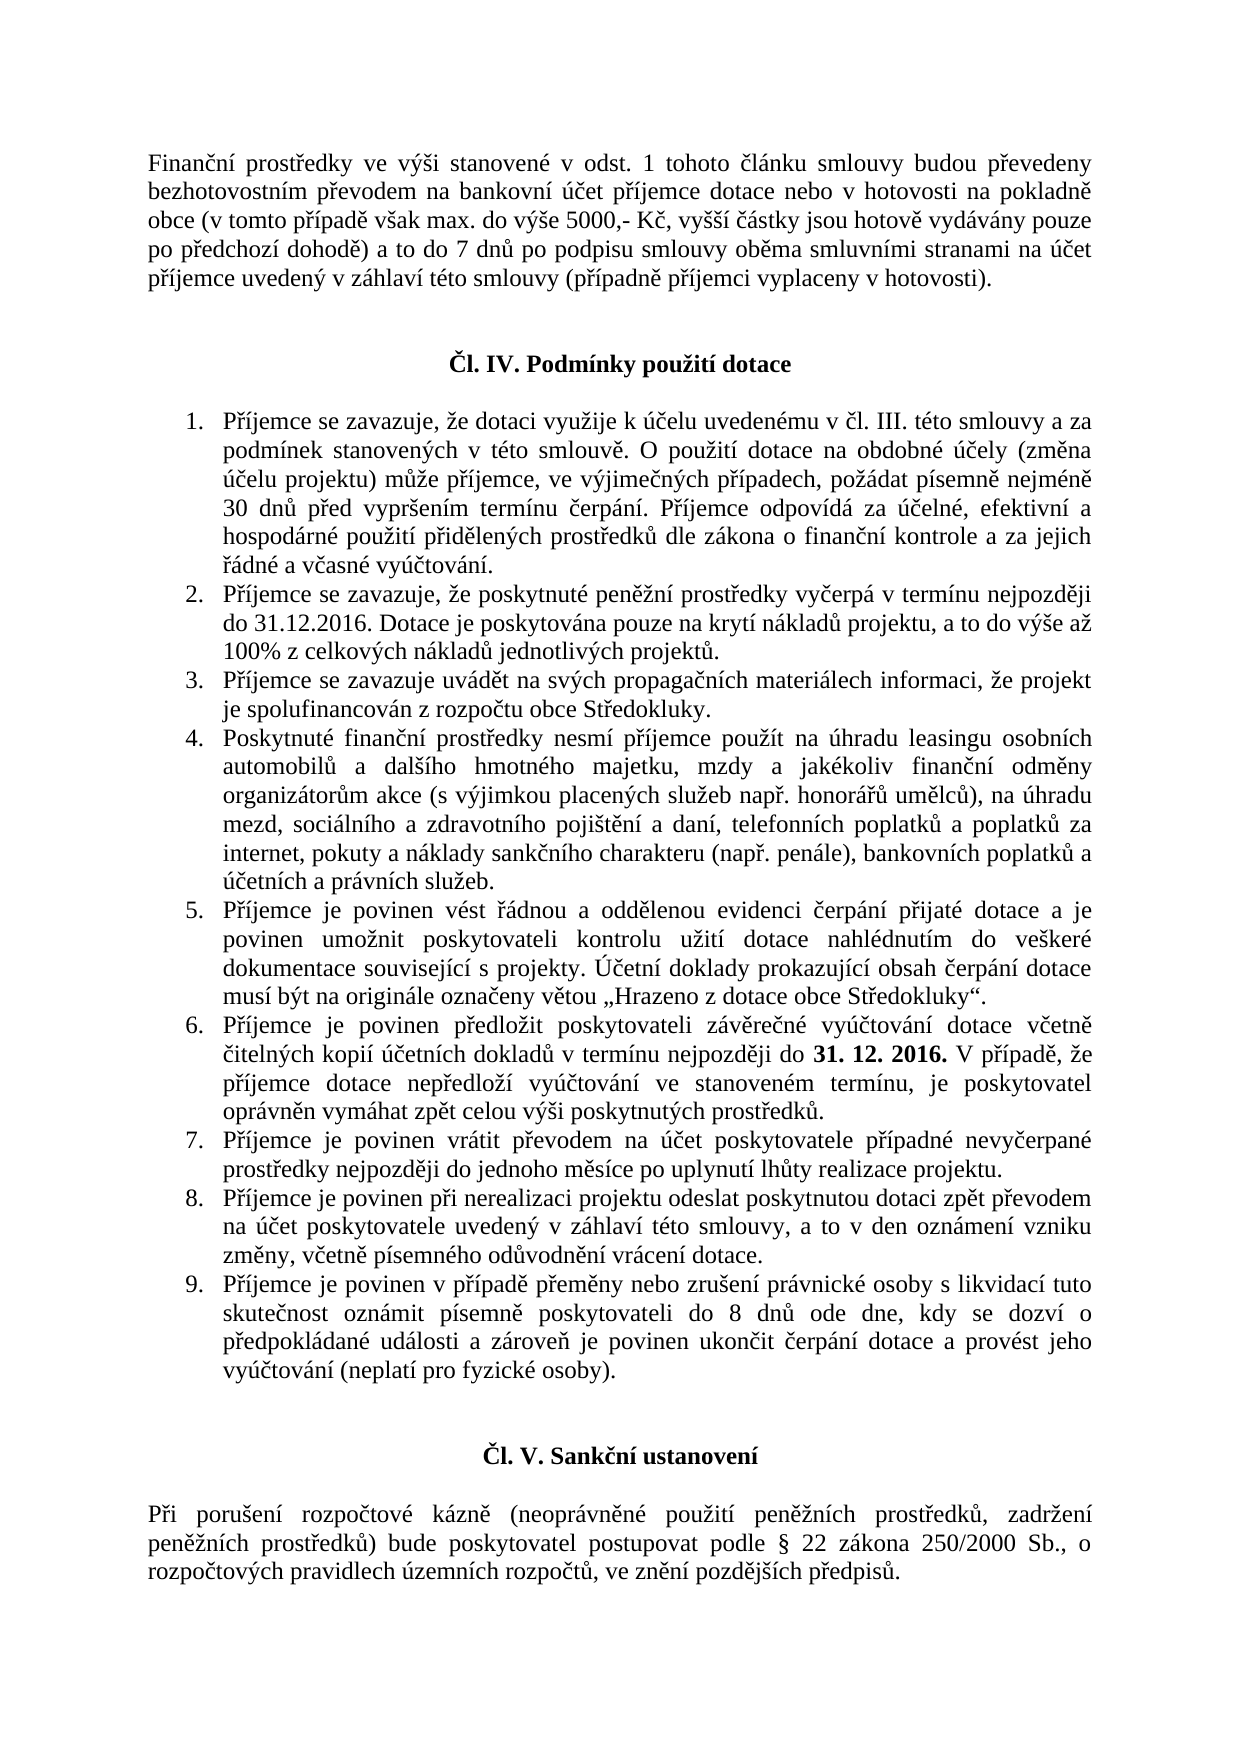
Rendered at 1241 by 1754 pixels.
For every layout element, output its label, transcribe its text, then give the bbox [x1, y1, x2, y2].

text Čl. V. Sankční ustanovení [148, 1441, 1093, 1470]
list Příjemce se zavazuje, že dotaci využije k účelu uvedenému v čl. III. této smlouvy a za podmínek stanovených v této smlouvě. O použití dotace na obdobné účely (změna účelu projektu) může příjemce, ve výjimečných případech, požádat písemně nejméně 30 dnů před vypršením termínu čerpání. Příjemce odpovídá za účelné, efektivní a hospodárné použití přidělených prostředků dle zákona o finanční kontrole a za jejich řádné a včasné vyúčtování. [185, 406, 1093, 579]
list Příjemce je povinen vést řádnou a oddělenou evidenci čerpání přijaté dotace a je povinen umožnit poskytovateli kontrolu užití dotace nahlédnutím do veškeré dokumentace související s projekty. Účetní doklady prokazující obsah čerpání dotace musí být na originále označeny větou „Hrazeno z dotace obce Středokluky“. [185, 895, 1093, 1010]
text Čl. IV. Podmínky použití dotace [148, 349, 1093, 378]
text Finanční prostředky ve výši stanovené v odst. 1 tohoto článku smlouvy budou převedeny bezhotovostním převodem na bankovní účet příjemce dotace nebo v hotovosti na pokladně obce (v tomto případě však max. do výše 5000,- Kč, vyšší částky jsou hotově vydávány pouze po předchozí dohodě) a to do 7 dnů po podpisu smlouvy oběma smluvními stranami na účet příjemce uvedený v záhlaví této smlouvy (případně příjemci vyplaceny v hotovosti). [148, 148, 1093, 291]
list Příjemce se zavazuje uvádět na svých propagačních materiálech informaci, že projekt je spolufinancován z rozpočtu obce Středokluky. [185, 665, 1093, 723]
list Poskytnuté finanční prostředky nesmí příjemce použít na úhradu leasingu osobních automobilů a dalšího hmotného majetku, mzdy a jakékoliv finanční odměny organizátorům akce (s výjimkou placených služeb např. honorářů umělců), na úhradu mezd, sociálního a zdravotního pojištění a daní, telefonních poplatků a poplatků za internet, pokuty a náklady sankčního charakteru (např. penále), bankovních poplatků a účetních a právních služeb. [185, 723, 1093, 895]
list Příjemce se zavazuje, že poskytnuté peněžní prostředky vyčerpá v termínu nejpozději do 31.12.2016. Dotace je poskytována pouze na krytí nákladů projektu, a to do výše až 100% z celkových nákladů jednotlivých projektů. [185, 579, 1093, 665]
list Příjemce je povinen předložit poskytovateli závěrečné vyúčtování dotace včetně čitelných kopií účetních dokladů v termínu nejpozději do 31. 12. 2016. V případě, že příjemce dotace nepředloží vyúčtování ve stanoveném termínu, je poskytovatel oprávněn vymáhat zpět celou výši poskytnutých prostředků. [185, 1010, 1093, 1125]
list Příjemce je povinen při nerealizaci projektu odeslat poskytnutou dotaci zpět převodem na účet poskytovatele uvedený v záhlaví této smlouvy, a to v den oznámení vzniku změny, včetně písemného odůvodnění vrácení dotace. [185, 1183, 1093, 1269]
text Při porušení rozpočtové kázně (neoprávněné použití peněžních prostředků, zadržení peněžních prostředků) bude poskytovatel postupovat podle § 22 zákona 250/2000 Sb., o rozpočtových pravidlech územních rozpočtů, ve znění pozdějších předpisů. [148, 1499, 1093, 1585]
list Příjemce je povinen vrátit převodem na účet poskytovatele případné nevyčerpané prostředky nejpozději do jednoho měsíce po uplynutí lhůty realizace projektu. [185, 1125, 1093, 1183]
list Příjemce je povinen v případě přeměny nebo zrušení právnické osoby s likvidací tuto skutečnost oznámit písemně poskytovateli do 8 dnů ode dne, kdy se dozví o předpokládané události a zároveň je povinen ukončit čerpání dotace a provést jeho vyúčtování (neplatí pro fyzické osoby). [185, 1269, 1093, 1384]
